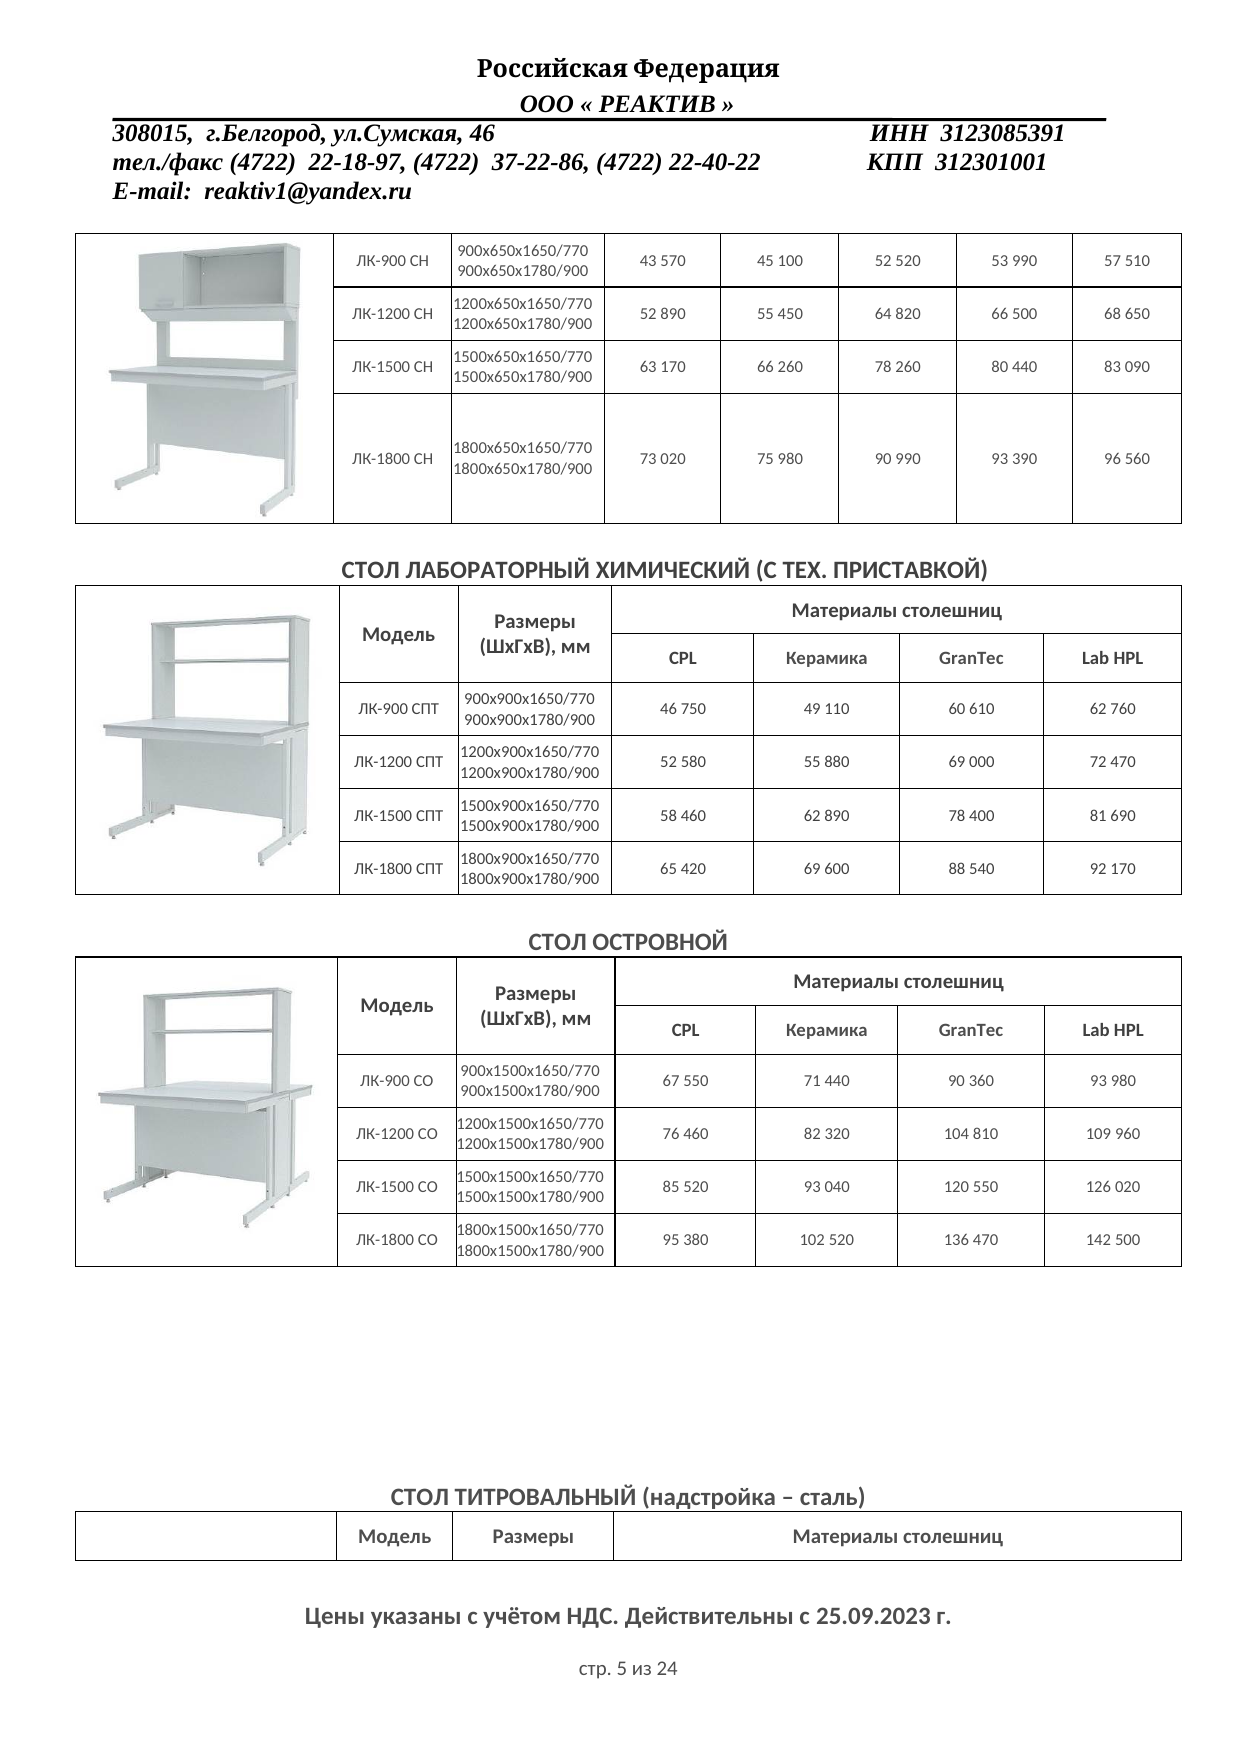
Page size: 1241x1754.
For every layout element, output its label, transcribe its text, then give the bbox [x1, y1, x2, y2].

table_cell 104 810 [898, 1108, 1044, 1160]
table_cell Керамика [756, 1006, 897, 1053]
table_cell 49 110 [754, 683, 899, 735]
picture [98, 234, 311, 523]
table_cell ЛК-1200 СН [334, 288, 451, 339]
table_cell CPL [616, 1006, 755, 1053]
table_cell 900x1500х1650/770 900x1500x1780/900 [457, 1055, 614, 1107]
table_cell 1500x900х1650/770 1500x900x1780/900 [459, 789, 611, 841]
table_header Модель [340, 586, 458, 682]
table_cell 1800х650х1650/770 1800x650x1780/900 [452, 394, 604, 523]
table_cell ЛК-1500 СПТ [340, 789, 458, 841]
table_cell ЛК-1200 СО [338, 1108, 456, 1160]
table_cell 83 090 [1073, 341, 1181, 393]
table_cell 64 820 [839, 288, 956, 339]
table_cell 80 440 [957, 341, 1072, 393]
table_header Материалы столешниц [612, 586, 1181, 633]
table_cell 67 550 [616, 1055, 755, 1107]
table_cell 71 440 [756, 1055, 897, 1107]
table_cell 900х650х1650/770 900x650x1780/900 [452, 234, 604, 286]
table_cell 1800x1500х1650/770 1800x1500x1780/900 [457, 1214, 614, 1266]
table_header Материалы столешниц [614, 1512, 1181, 1560]
table_cell 88 540 [900, 842, 1043, 894]
table_cell 62 890 [754, 789, 899, 841]
table_cell 53 990 [957, 234, 1072, 286]
table_header Размеры (ШхГхВ), мм [459, 586, 611, 682]
table_cell 120 550 [898, 1161, 1044, 1213]
table_cell 93 980 [1045, 1055, 1181, 1107]
table_header [76, 586, 339, 894]
table_cell 45 100 [721, 234, 838, 286]
table_cell 93 040 [756, 1161, 897, 1213]
table_cell CPL [612, 634, 753, 682]
text СТОЛ ЛАБОРАТОРНЫЙ ХИМИЧЕСКИЙ (С ТЕХ. ПРИСТАВКОЙ) [75, 554, 1181, 585]
table_cell ЛК-1800 СО [338, 1214, 456, 1266]
table_cell 73 020 [605, 394, 720, 523]
table_cell 900x900х1650/770 900x900x1780/900 [459, 683, 611, 735]
table_cell 62 760 [1044, 683, 1181, 735]
table_header [76, 958, 337, 1266]
table_cell ЛК-1500 СН [334, 341, 451, 393]
table_cell 136 470 [898, 1214, 1044, 1266]
table_cell 66 260 [721, 341, 838, 393]
table_cell GranTec [898, 1006, 1044, 1053]
table_cell ЛК-1800 СПТ [340, 842, 458, 894]
table_header [76, 1512, 336, 1560]
table_cell Lab HPL [1044, 634, 1181, 682]
table_cell ЛК-1500 СО [338, 1161, 456, 1213]
table_cell 90 990 [839, 394, 956, 523]
picture [89, 969, 324, 1254]
table_cell ЛК-900 СО [338, 1055, 456, 1107]
table_cell 75 980 [721, 394, 838, 523]
table_cell 1800x900х1650/770 1800x900x1780/900 [459, 842, 611, 894]
table_cell 66 500 [957, 288, 1072, 339]
table_cell 57 510 [1073, 234, 1181, 286]
table_cell 69 000 [900, 736, 1043, 788]
table_cell 93 390 [957, 394, 1072, 523]
table_cell 68 650 [1073, 288, 1181, 339]
table_cell 96 560 [1073, 394, 1181, 523]
table_cell 126 020 [1045, 1161, 1181, 1213]
table_cell 55 450 [721, 288, 838, 339]
text СТОЛ ОСТРОВНОЙ [75, 926, 1181, 956]
table_cell 78 400 [900, 789, 1043, 841]
table_cell 1200х650х1650/770 1200x650x1780/900 [452, 288, 604, 339]
table_cell 58 460 [612, 789, 753, 841]
table_cell 109 960 [1045, 1108, 1181, 1160]
table_cell 43 570 [605, 234, 720, 286]
table_cell 81 690 [1044, 789, 1181, 841]
table_cell 95 380 [616, 1214, 755, 1266]
table_cell 55 880 [754, 736, 899, 788]
table_cell 52 890 [605, 288, 720, 339]
table_header Материалы столешниц [616, 958, 1181, 1005]
table_header Модель [338, 958, 456, 1053]
table_cell 72 470 [1044, 736, 1181, 788]
table_cell 90 360 [898, 1055, 1044, 1107]
table_cell ЛК-1800 СН [334, 394, 451, 523]
table_cell 1200x900х1650/770 1200x900x1780/900 [459, 736, 611, 788]
table_header Размеры (ШхГхВ), мм [457, 958, 614, 1053]
table_cell 142 500 [1045, 1214, 1181, 1266]
text СТОЛ ТИТРОВАЛЬНЫЙ (надстройка – сталь) [75, 1481, 1181, 1511]
table_cell 85 520 [616, 1161, 755, 1213]
table_cell 46 750 [612, 683, 753, 735]
table_cell 82 320 [756, 1108, 897, 1160]
table_cell Керамика [754, 634, 899, 682]
table_cell 102 520 [756, 1214, 897, 1266]
table_cell 76 460 [616, 1108, 755, 1160]
table_cell 92 170 [1044, 842, 1181, 894]
table_cell 69 600 [754, 842, 899, 894]
table_cell ЛК-900 СПТ [340, 683, 458, 735]
table_header Модель [337, 1512, 452, 1560]
table_cell 1500x1500х1650/770 1500x1500x1780/900 [457, 1161, 614, 1213]
table_cell 63 170 [605, 341, 720, 393]
table_cell 65 420 [612, 842, 753, 894]
table_cell 52 520 [839, 234, 956, 286]
table_header Размеры (ШхГхВ), мм [453, 1512, 613, 1560]
table_cell ЛК-1200 СПТ [340, 736, 458, 788]
table_cell 1500х650х1650/770 1500x650x1780/900 [452, 341, 604, 393]
table_cell 1200x1500х1650/770 1200x1500x1780/900 [457, 1108, 614, 1160]
table_cell Lab HPL [1045, 1006, 1181, 1053]
table_cell 78 260 [839, 341, 956, 393]
picture [87, 595, 328, 884]
table_cell 60 610 [900, 683, 1043, 735]
table_cell 52 580 [612, 736, 753, 788]
table_cell GranTec [900, 634, 1043, 682]
table_cell ЛК-900 СН [334, 234, 451, 286]
